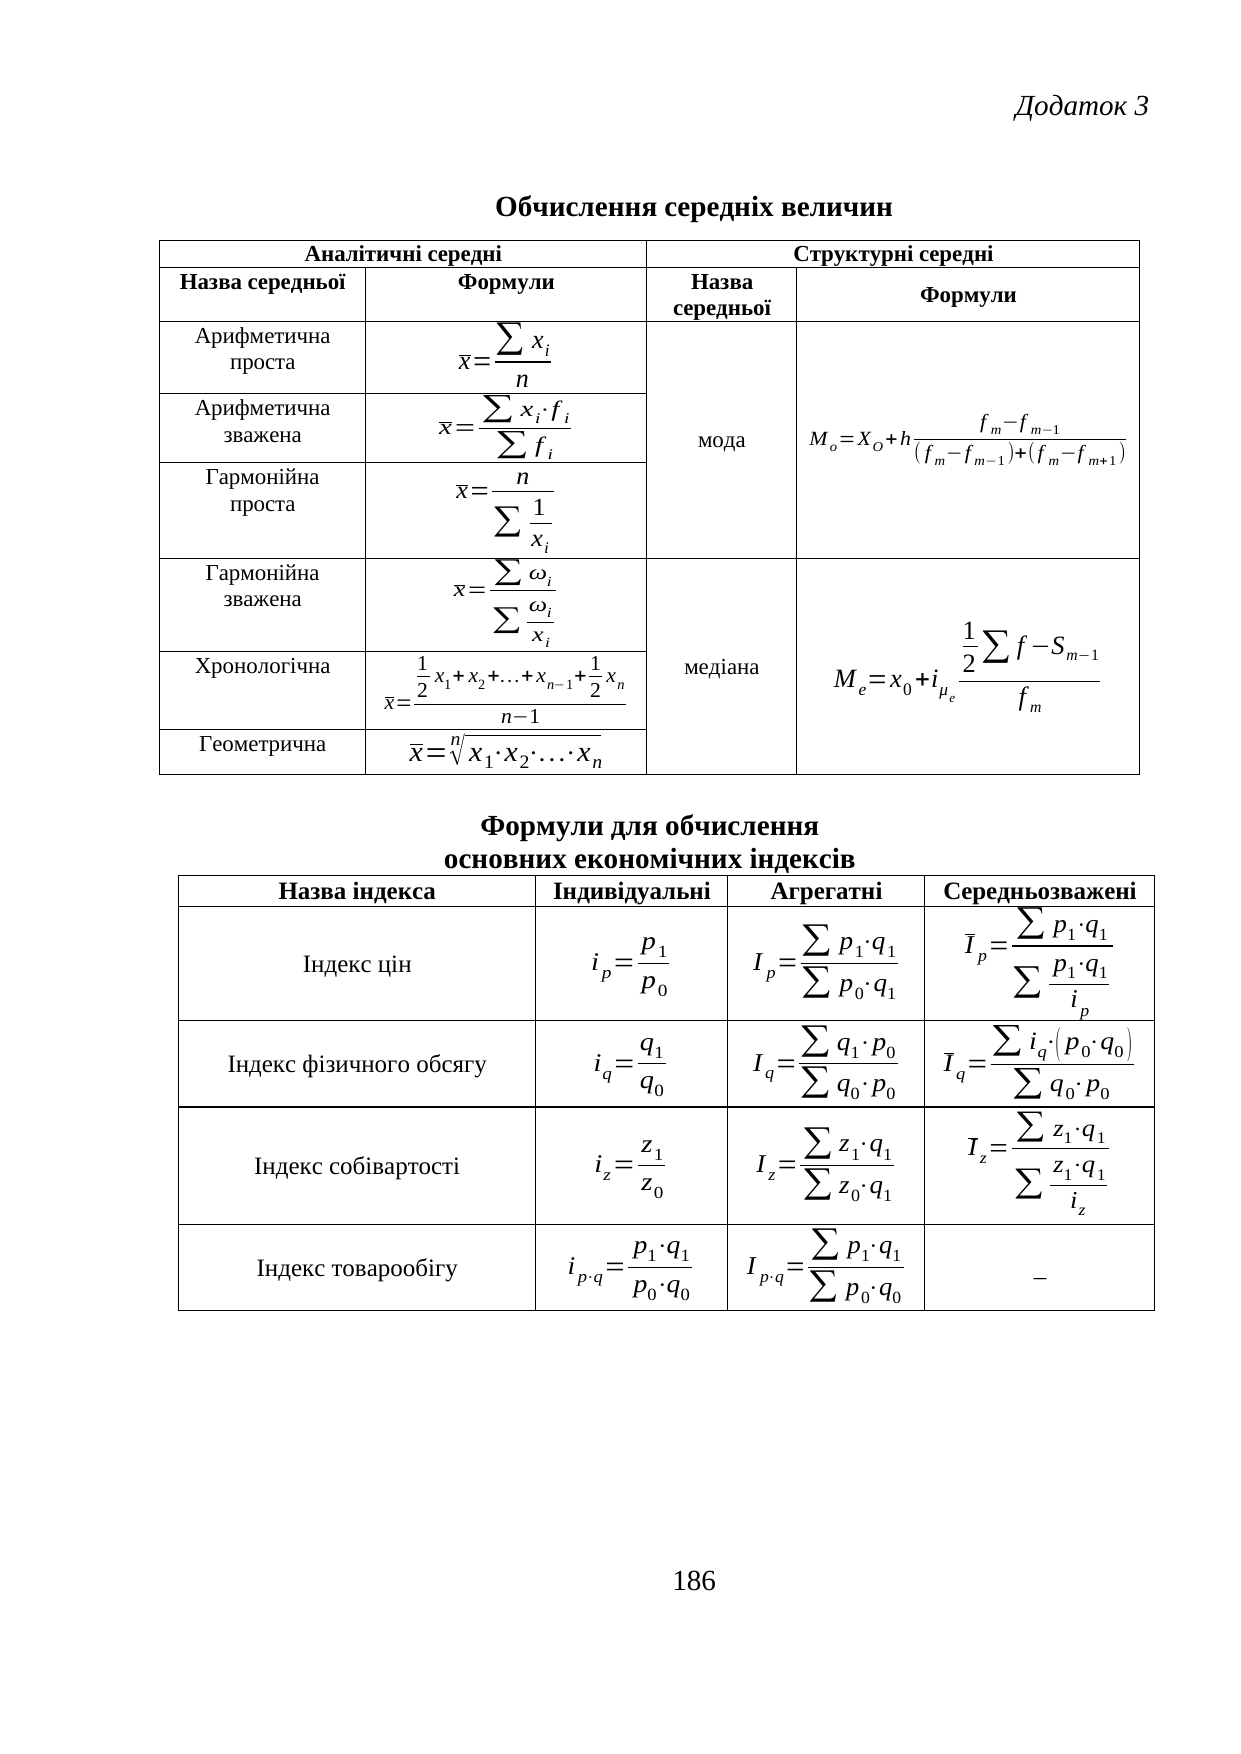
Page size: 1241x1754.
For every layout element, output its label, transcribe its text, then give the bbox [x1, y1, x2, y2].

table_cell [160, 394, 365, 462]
text основних економічних індексів [148, 842, 1152, 875]
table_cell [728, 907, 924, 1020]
text Обчислення середніх величин [148, 189, 1152, 223]
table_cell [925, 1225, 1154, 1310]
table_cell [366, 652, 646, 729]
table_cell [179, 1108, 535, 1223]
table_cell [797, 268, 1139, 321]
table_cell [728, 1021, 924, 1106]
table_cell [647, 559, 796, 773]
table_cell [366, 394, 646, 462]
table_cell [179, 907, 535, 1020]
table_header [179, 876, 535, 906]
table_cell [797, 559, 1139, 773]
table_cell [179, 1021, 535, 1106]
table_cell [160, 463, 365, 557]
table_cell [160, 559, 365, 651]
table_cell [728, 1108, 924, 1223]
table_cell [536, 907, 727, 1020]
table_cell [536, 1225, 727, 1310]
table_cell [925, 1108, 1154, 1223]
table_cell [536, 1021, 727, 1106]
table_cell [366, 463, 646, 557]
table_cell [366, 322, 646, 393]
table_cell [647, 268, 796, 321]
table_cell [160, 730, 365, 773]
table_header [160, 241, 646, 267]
text Формули для обчислення [148, 808, 1152, 842]
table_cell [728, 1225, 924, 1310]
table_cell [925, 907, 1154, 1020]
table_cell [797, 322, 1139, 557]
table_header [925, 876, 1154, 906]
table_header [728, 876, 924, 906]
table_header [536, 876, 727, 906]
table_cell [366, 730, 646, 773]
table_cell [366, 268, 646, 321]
text Додаток 3 [148, 88, 1152, 122]
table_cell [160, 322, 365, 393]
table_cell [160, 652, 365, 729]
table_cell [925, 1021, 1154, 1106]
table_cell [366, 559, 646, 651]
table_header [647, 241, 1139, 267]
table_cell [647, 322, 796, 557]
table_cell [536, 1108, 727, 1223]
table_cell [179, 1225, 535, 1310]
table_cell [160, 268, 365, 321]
